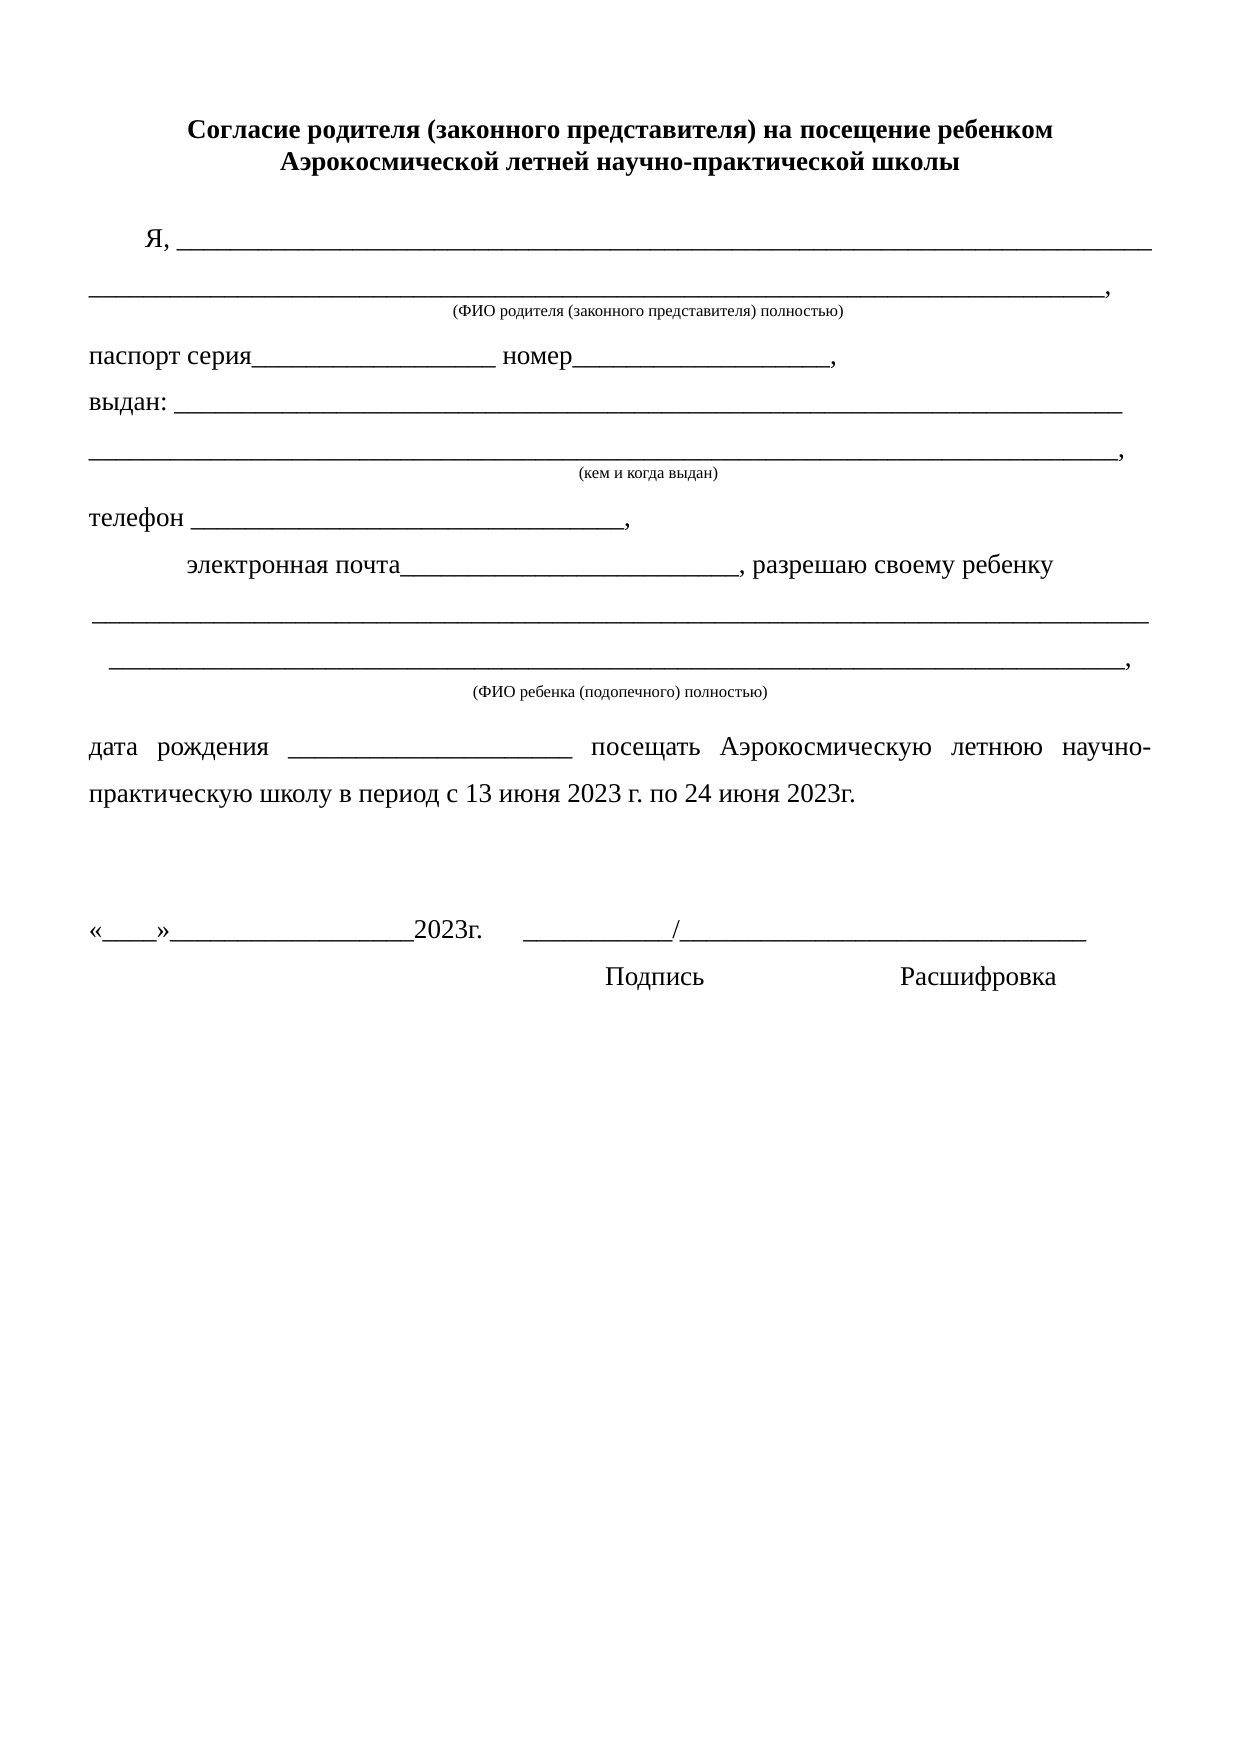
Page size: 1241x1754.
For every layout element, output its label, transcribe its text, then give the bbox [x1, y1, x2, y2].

text Согласие родителя (законного представителя) на посещение ребенком [89, 114, 1152, 145]
text Подпись Расшифровка [531, 960, 1152, 991]
text (ФИО родителя (законного представителя) полностью) [89, 300, 1152, 319]
text выдан: ______________________________________________________________________ [89, 385, 1152, 417]
text телефон ________________________________, [89, 502, 1152, 533]
text «____»__________________2023г. ___________/______________________________ [89, 913, 1152, 944]
text ___________________________________________________________________________, [89, 269, 1152, 300]
text паспорт серия__________________ номер___________________, [89, 339, 1152, 370]
text электронная почта_________________________, разрешаю своему ребенку _________________________________________________________________________________________________________________________________________________________, (ФИО ребенка (подопечного) полностью) [89, 548, 1152, 701]
text (кем и когда выдан) [89, 463, 1152, 482]
text дата рождения _____________________ посещать Аэрокосмическую летнюю научно-практическую школу в период с 13 июня 2023 г. по 24 июня 2023г. [89, 730, 1152, 808]
text Я, ________________________________________________________________________ [89, 223, 1152, 254]
text ____________________________________________________________________________, [89, 432, 1152, 463]
text Аэрокосмической летней научно-практической школы [89, 145, 1152, 176]
